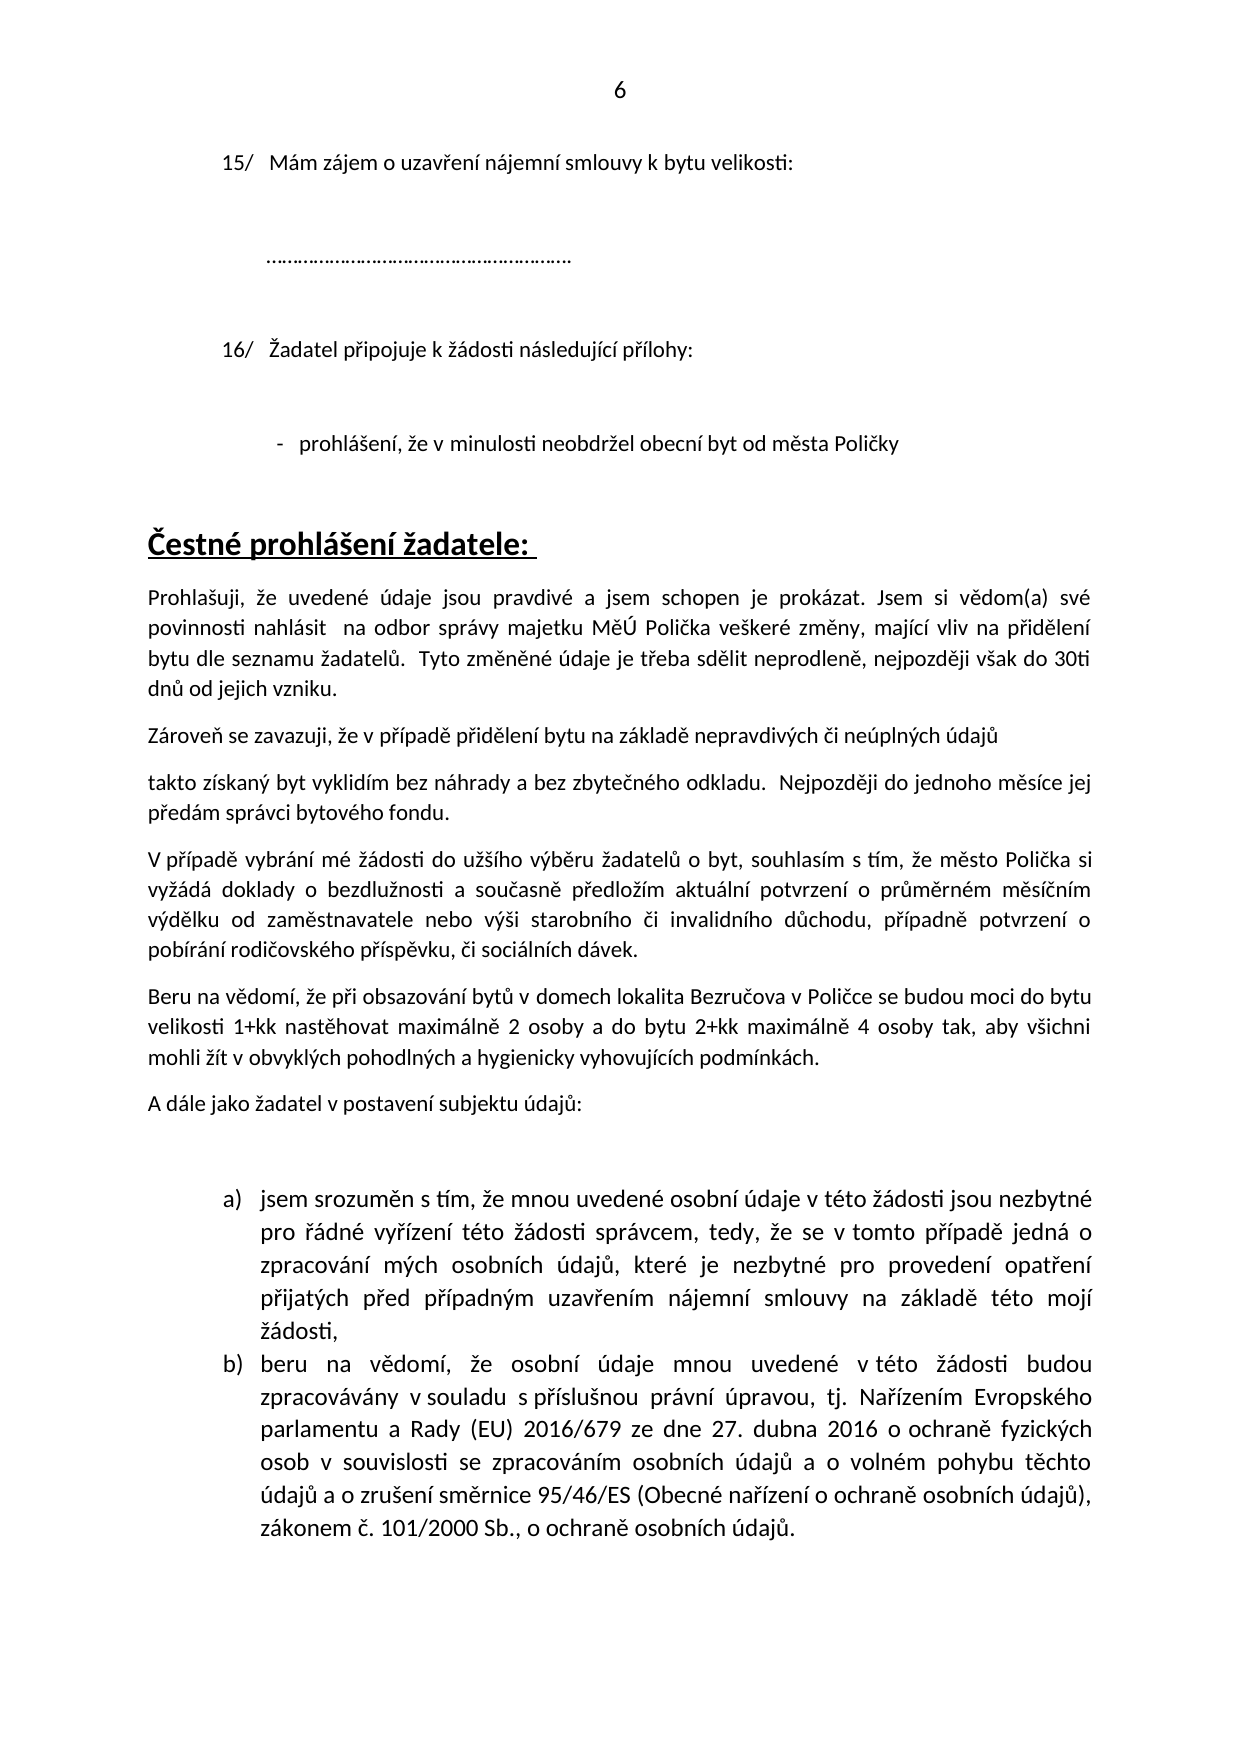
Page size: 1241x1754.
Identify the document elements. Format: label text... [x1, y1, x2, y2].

text V případě vybrání mé žádosti do užšího výběru žadatelů o byt, souhlasím s tím, že město Polička si vyžádá doklady o bezdlužnosti a současně předložím aktuální potvrzení o průměrném měsíčním výdělku od zaměstnavatele nebo výši starobního či invalidního důchodu, případně potvrzení o pobírání rodičovského příspěvku, či sociálních dávek. [148, 845, 1093, 963]
text Beru na vědomí, že při obsazování bytů v domech lokalita Bezručova v Poličce se budou moci do bytu velikosti 1+kk nastěhovat maximálně 2 osoby a do bytu 2+kk maximálně 4 osoby tak, aby všichni mohli žít v obvyklých pohodlných a hygienicky vyhovujících podmínkách. [148, 982, 1093, 1071]
text Čestné prohlášení žadatele: [148, 523, 1093, 563]
text 15/ Mám zájem o uzavření nájemní smlouvy k bytu velikosti: [148, 148, 1093, 176]
text Zároveň se zavazuji, že v případě přidělení bytu na základě nepravdivých či neúplných údajů [148, 721, 1093, 749]
list beru na vědomí, že osobní údaje mnou uvedené v této žádosti budou zpracovávány v souladu s příslušnou právní úpravou, tj. Nařízením Evropského parlamentu a Rady (EU) 2016/679 ze dne 27. dubna 2016 o ochraně fyzických osob v souvislosti se zpracováním osobních údajů a o volném pohybu těchto údajů a o zrušení směrnice 95/46/ES (Obecné nařízení o ochraně osobních údajů), zákonem č. 101/2000 Sb., o ochraně osobních údajů. [223, 1348, 1093, 1543]
text A dále jako žadatel v postavení subjektu údajů: [148, 1089, 1093, 1117]
text 16/ Žadatel připojuje k žádosti následující přílohy: [148, 335, 1093, 363]
text Prohlašuji, že uvedené údaje jsou pravdivé a jsem schopen je prokázat. Jsem si vědom(a) své povinnosti nahlásit na odbor správy majetku MěÚ Polička veškeré změny, mající vliv na přidělení bytu dle seznamu žadatelů. Tyto změněné údaje je třeba sdělit neprodleně, nejpozději však do 30ti dnů od jejich vzniku. [148, 583, 1093, 702]
text …………………………………………………. [148, 241, 1093, 269]
text takto získaný byt vyklidím bez náhrady a bez zbytečného odkladu. Nejpozději do jednoho měsíce jej předám správci bytového fondu. [148, 768, 1093, 826]
text - prohlášení, že v minulosti neobdržel obecní byt od města Poličky [148, 429, 1093, 457]
list jsem srozuměn s tím, že mnou uvedené osobní údaje v této žádosti jsou nezbytné pro řádné vyřízení této žádosti správcem, tedy, že se v tomto případě jedná o zpracování mých osobních údajů, které je nezbytné pro provedení opatření přijatých před případným uzavřením nájemní smlouvy na základě této mojí žádosti, [223, 1183, 1093, 1345]
